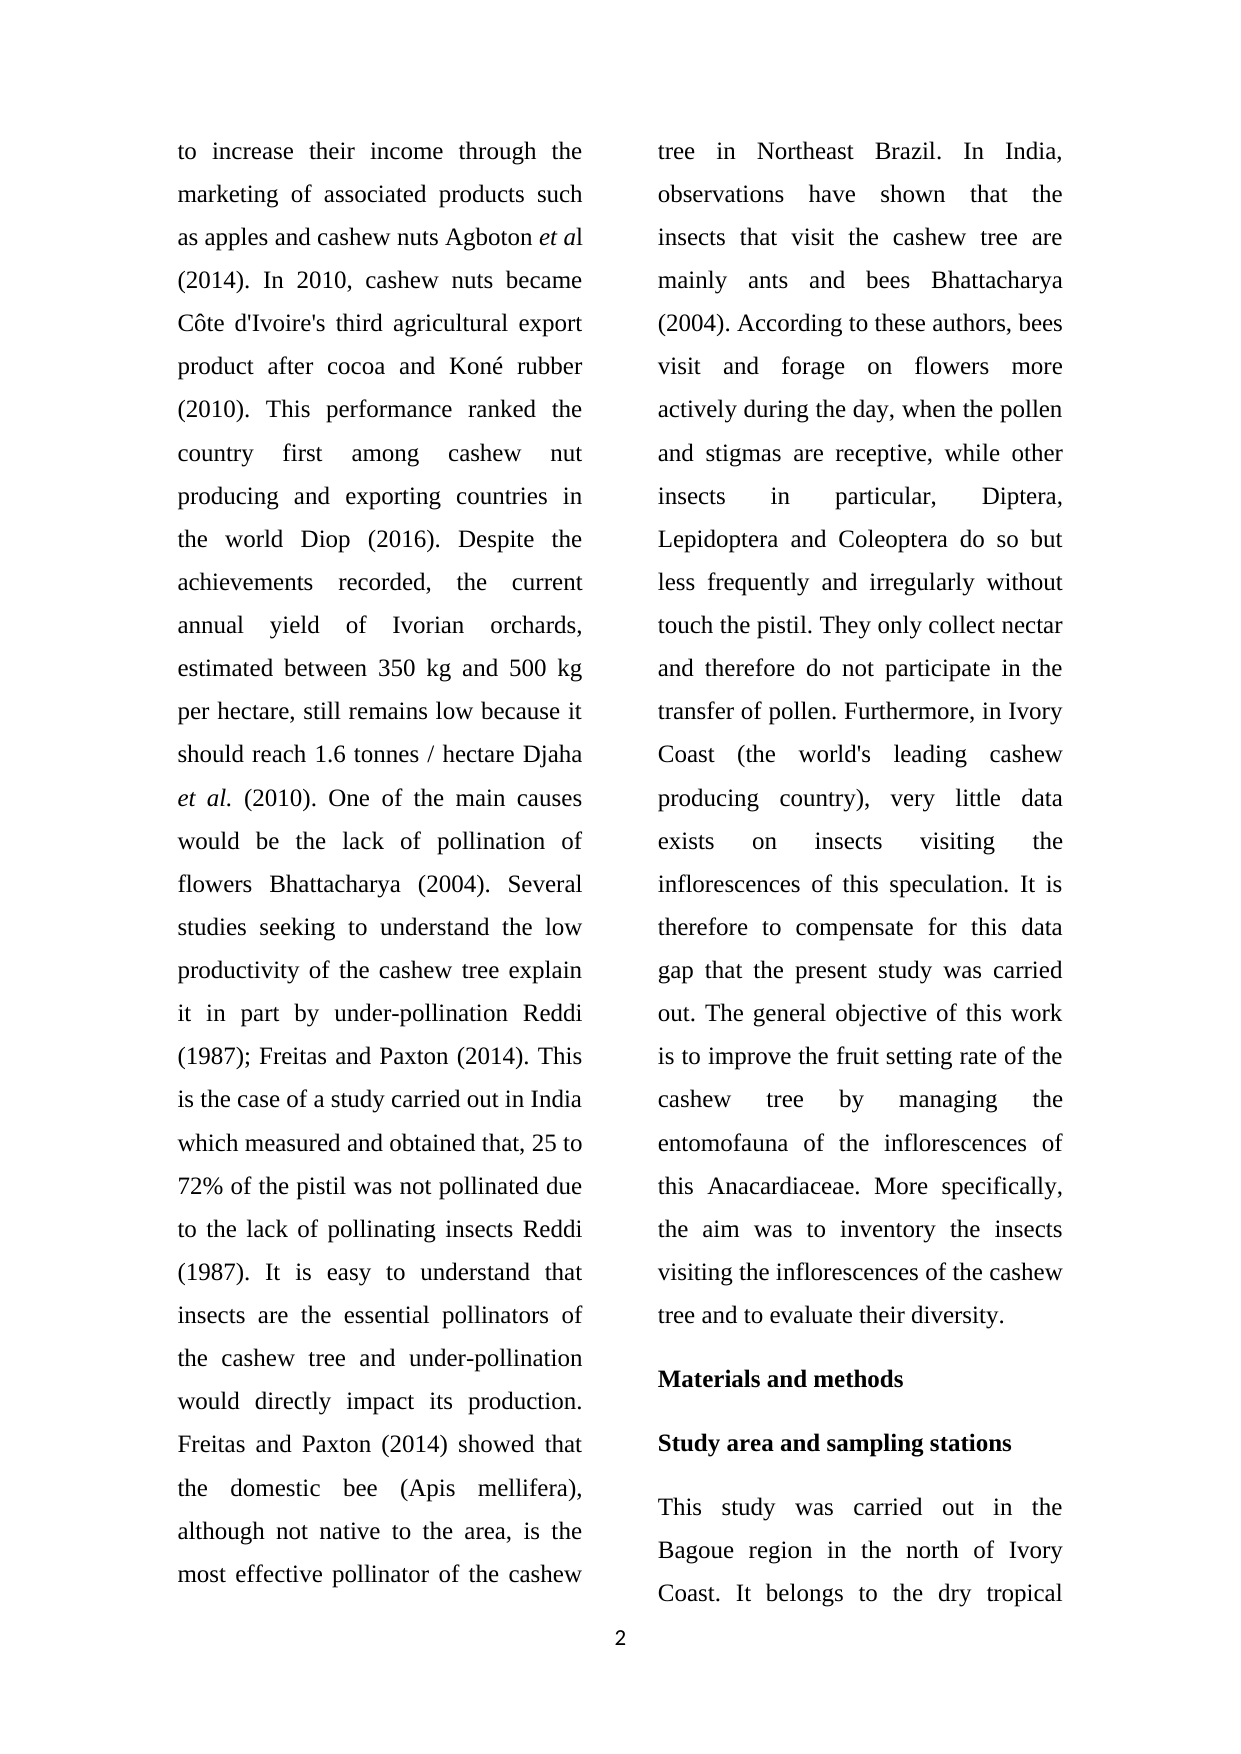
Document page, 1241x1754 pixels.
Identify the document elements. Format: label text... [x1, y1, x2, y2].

text Materials and methods [658, 1364, 1063, 1393]
text Study area and sampling stations [658, 1428, 1063, 1457]
